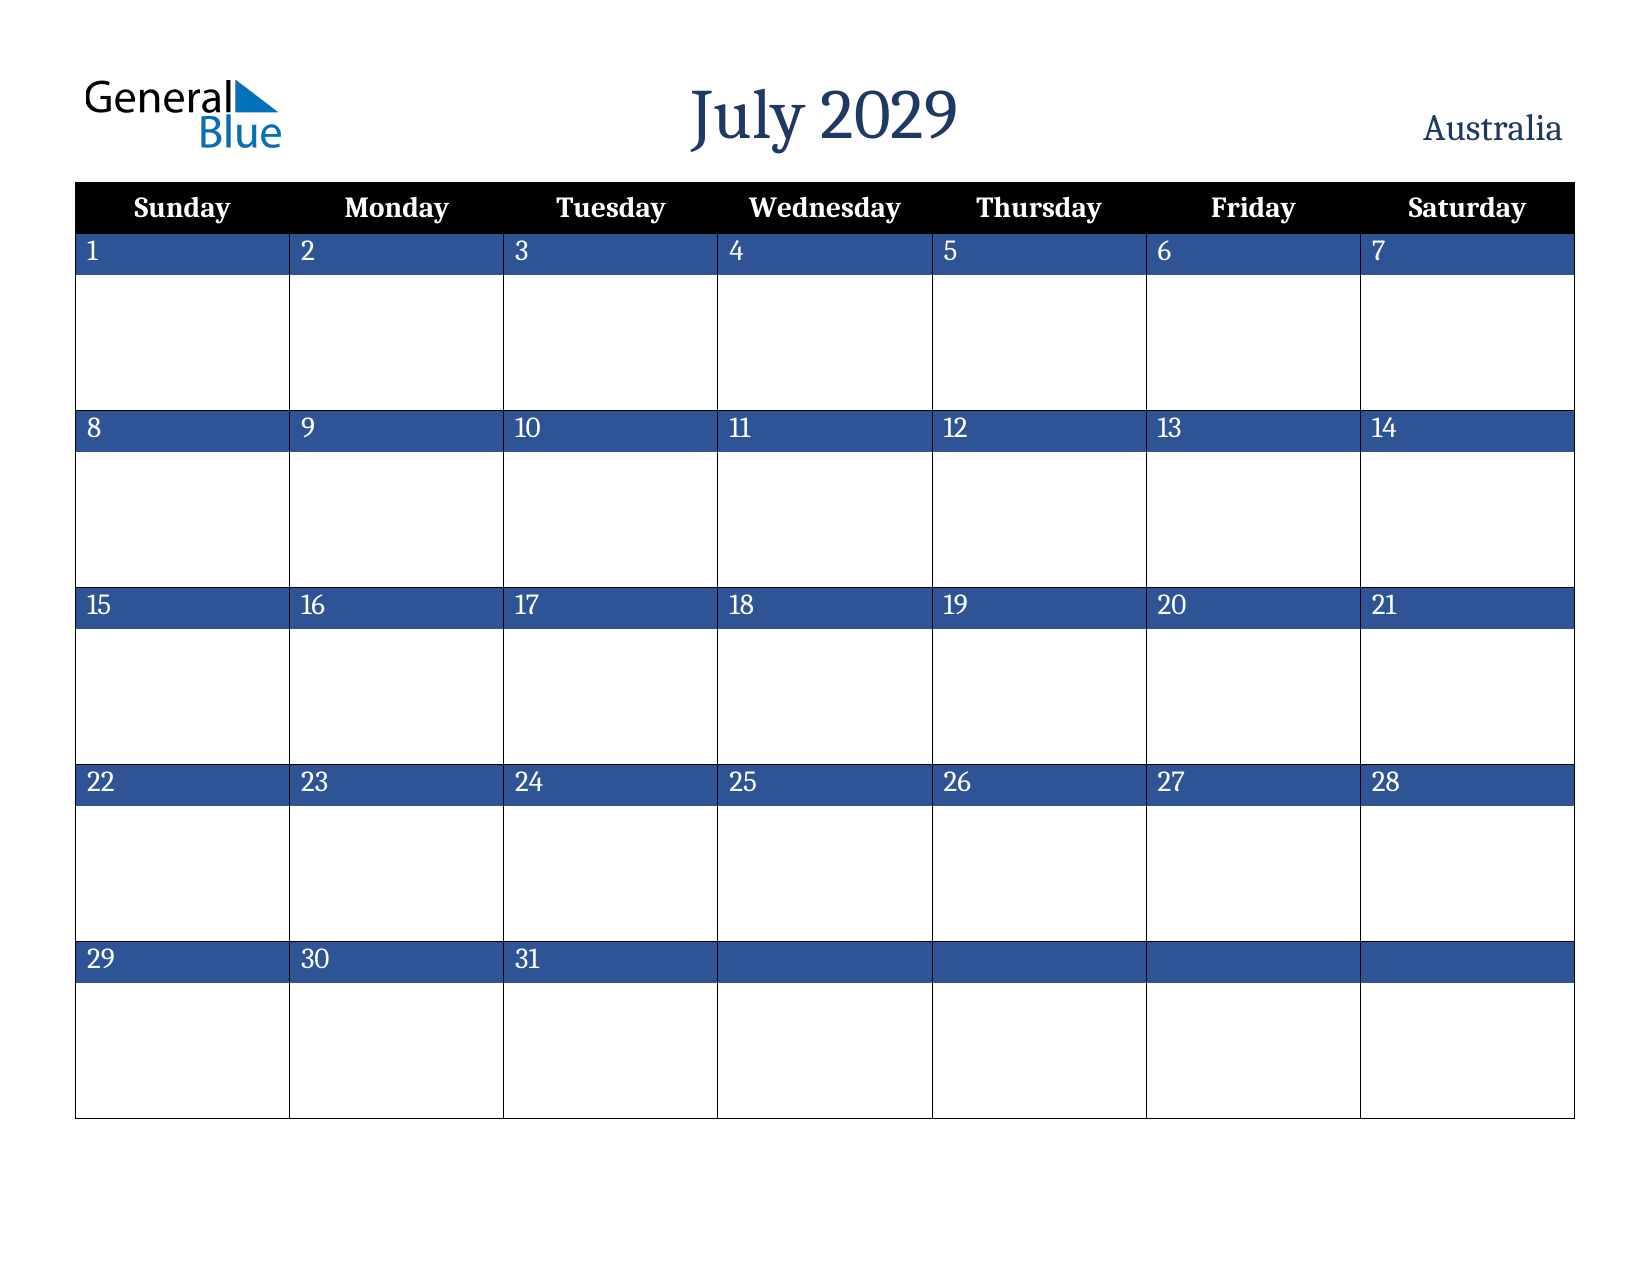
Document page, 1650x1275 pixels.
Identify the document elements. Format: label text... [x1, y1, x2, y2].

table_cell [76, 275, 289, 410]
table_cell 15 [76, 588, 289, 629]
table_cell [1361, 629, 1574, 764]
table_cell [290, 983, 503, 1118]
table_cell [1361, 452, 1574, 587]
table_cell 23 [290, 765, 503, 806]
table_cell [718, 942, 932, 983]
table_cell 8 [76, 411, 289, 452]
table_cell [290, 452, 503, 587]
table_cell Monday [290, 183, 503, 233]
table_cell 21 [1361, 588, 1574, 629]
table_cell 24 [504, 765, 717, 806]
table_cell [1147, 629, 1360, 764]
table_cell 12 [933, 411, 1146, 452]
table_cell [1361, 275, 1574, 410]
table_cell [1147, 452, 1360, 587]
table_cell 29 [76, 942, 289, 983]
table_cell [933, 806, 1146, 941]
table_cell 3 [504, 234, 717, 275]
table_cell [1361, 942, 1574, 983]
table_cell 16 [290, 588, 503, 629]
table_cell [290, 275, 503, 410]
table_cell 25 [718, 765, 932, 806]
table_cell [504, 983, 717, 1118]
table_cell 5 [933, 234, 1146, 275]
table_cell [76, 452, 289, 587]
table_cell Sunday [76, 183, 289, 233]
table_cell [76, 629, 289, 764]
table_cell [1147, 983, 1360, 1118]
table_cell Wednesday [718, 183, 932, 233]
table_cell 17 [504, 588, 717, 629]
table_cell Saturday [1361, 183, 1574, 233]
table_cell [1361, 983, 1574, 1118]
table_cell 26 [933, 765, 1146, 806]
table_cell 31 [504, 942, 717, 983]
table_header Australia [1146, 75, 1574, 182]
table_cell [933, 629, 1146, 764]
table_cell [1147, 806, 1360, 941]
table_cell 4 [718, 234, 932, 275]
table_cell [504, 452, 717, 587]
table_cell [504, 806, 717, 941]
table_cell [504, 629, 717, 764]
table_header [76, 75, 503, 182]
table_cell 19 [933, 588, 1146, 629]
table_cell [1147, 275, 1360, 410]
table_header July 2029 [504, 75, 1146, 182]
table_cell Friday [1147, 183, 1360, 233]
table_cell [504, 275, 717, 410]
table_cell [933, 942, 1146, 983]
table_cell [933, 275, 1146, 410]
table_cell 10 [504, 411, 717, 452]
table_cell 1 [76, 234, 289, 275]
table_cell 20 [1147, 588, 1360, 629]
picture [86, 80, 281, 148]
table_cell [933, 452, 1146, 587]
table_cell Tuesday [504, 183, 717, 233]
table_cell [1147, 942, 1360, 983]
table_cell [718, 983, 932, 1118]
table_cell [933, 983, 1146, 1118]
table_cell [718, 629, 932, 764]
table_cell [290, 629, 503, 764]
table_cell 27 [1147, 765, 1360, 806]
table_cell 22 [76, 765, 289, 806]
table_cell 9 [290, 411, 503, 452]
table_cell 6 [1147, 234, 1360, 275]
table_cell Thursday [933, 183, 1146, 233]
table_cell [718, 275, 932, 410]
table_cell 2 [290, 234, 503, 275]
table_cell 28 [1361, 765, 1574, 806]
table_cell [718, 452, 932, 587]
table_cell 30 [290, 942, 503, 983]
table_cell 11 [718, 411, 932, 452]
table_cell [718, 806, 932, 941]
table_cell 7 [1361, 234, 1574, 275]
table_cell 18 [718, 588, 932, 629]
table_cell [1361, 806, 1574, 941]
table_cell 13 [1147, 411, 1360, 452]
table_cell 14 [1361, 411, 1574, 452]
table_cell [76, 983, 289, 1118]
table_cell [290, 806, 503, 941]
table_cell [76, 806, 289, 941]
